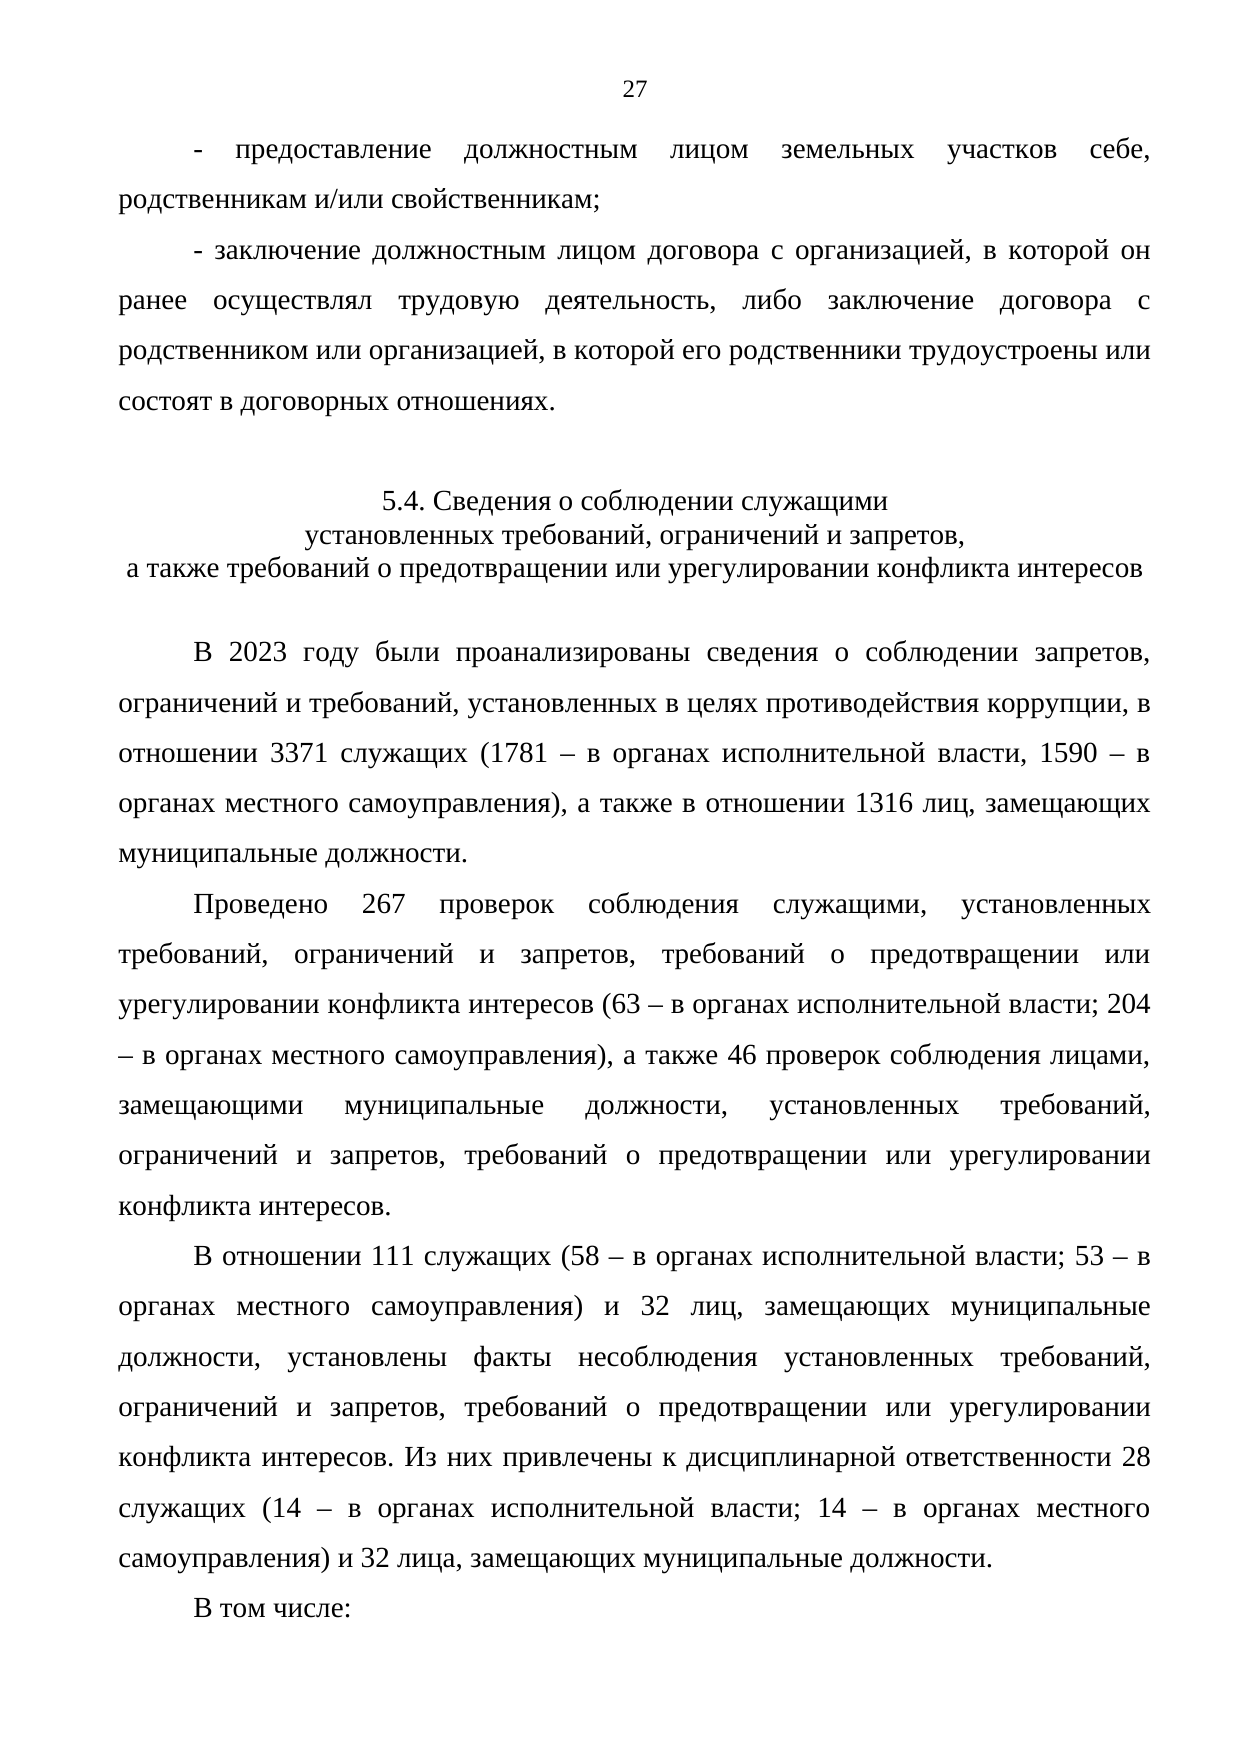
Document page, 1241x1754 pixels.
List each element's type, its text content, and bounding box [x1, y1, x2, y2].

text В том числе: [118, 1590, 1152, 1624]
text - предоставление должностным лицом земельных участков себе, родственникам и/или свойственникам; [118, 131, 1152, 215]
text 5.4. Сведения о соблюдении служащими [118, 483, 1152, 517]
text установленных требований, ограничений и запретов, [118, 517, 1152, 551]
text В 2023 году были проанализированы сведения о соблюдении запретов, ограничений и требований, установленных в целях противодействия коррупции, в отношении 3371 служащих (1781 – в органах исполнительной власти, 1590 – в органах местного самоуправления), а также в отношении 1316 лиц, замещающих муниципальные должности. [118, 634, 1152, 869]
text - заключение должностным лицом договора с организацией, в которой он ранее осуществлял трудовую деятельность, либо заключение договора с родственником или организацией, в которой его родственники трудоустроены или состоят в договорных отношениях. [118, 232, 1152, 416]
text В отношении 111 служащих (58 – в органах исполнительной власти; 53 – в органах местного самоуправления) и 32 лиц, замещающих муниципальные должности, установлены факты несоблюдения установленных требований, ограничений и запретов, требований о предотвращении или урегулировании конфликта интересов. Из них привлечены к дисциплинарной ответственности 28 служащих (14 – в органах исполнительной власти; 14 – в органах местного самоуправления) и 32 лица, замещающих муниципальные должности. [118, 1238, 1152, 1573]
text Проведено 267 проверок соблюдения служащими, установленных требований, ограничений и запретов, требований о предотвращении или урегулировании конфликта интересов (63 – в органах исполнительной власти; 204 – в органах местного самоуправления), а также 46 проверок соблюдения лицами, замещающими муниципальные должности, установленных требований, ограничений и запретов, требований о предотвращении или урегулировании конфликта интересов. [118, 886, 1152, 1221]
text а также требований о предотвращении или урегулировании конфликта интересов [118, 551, 1152, 584]
